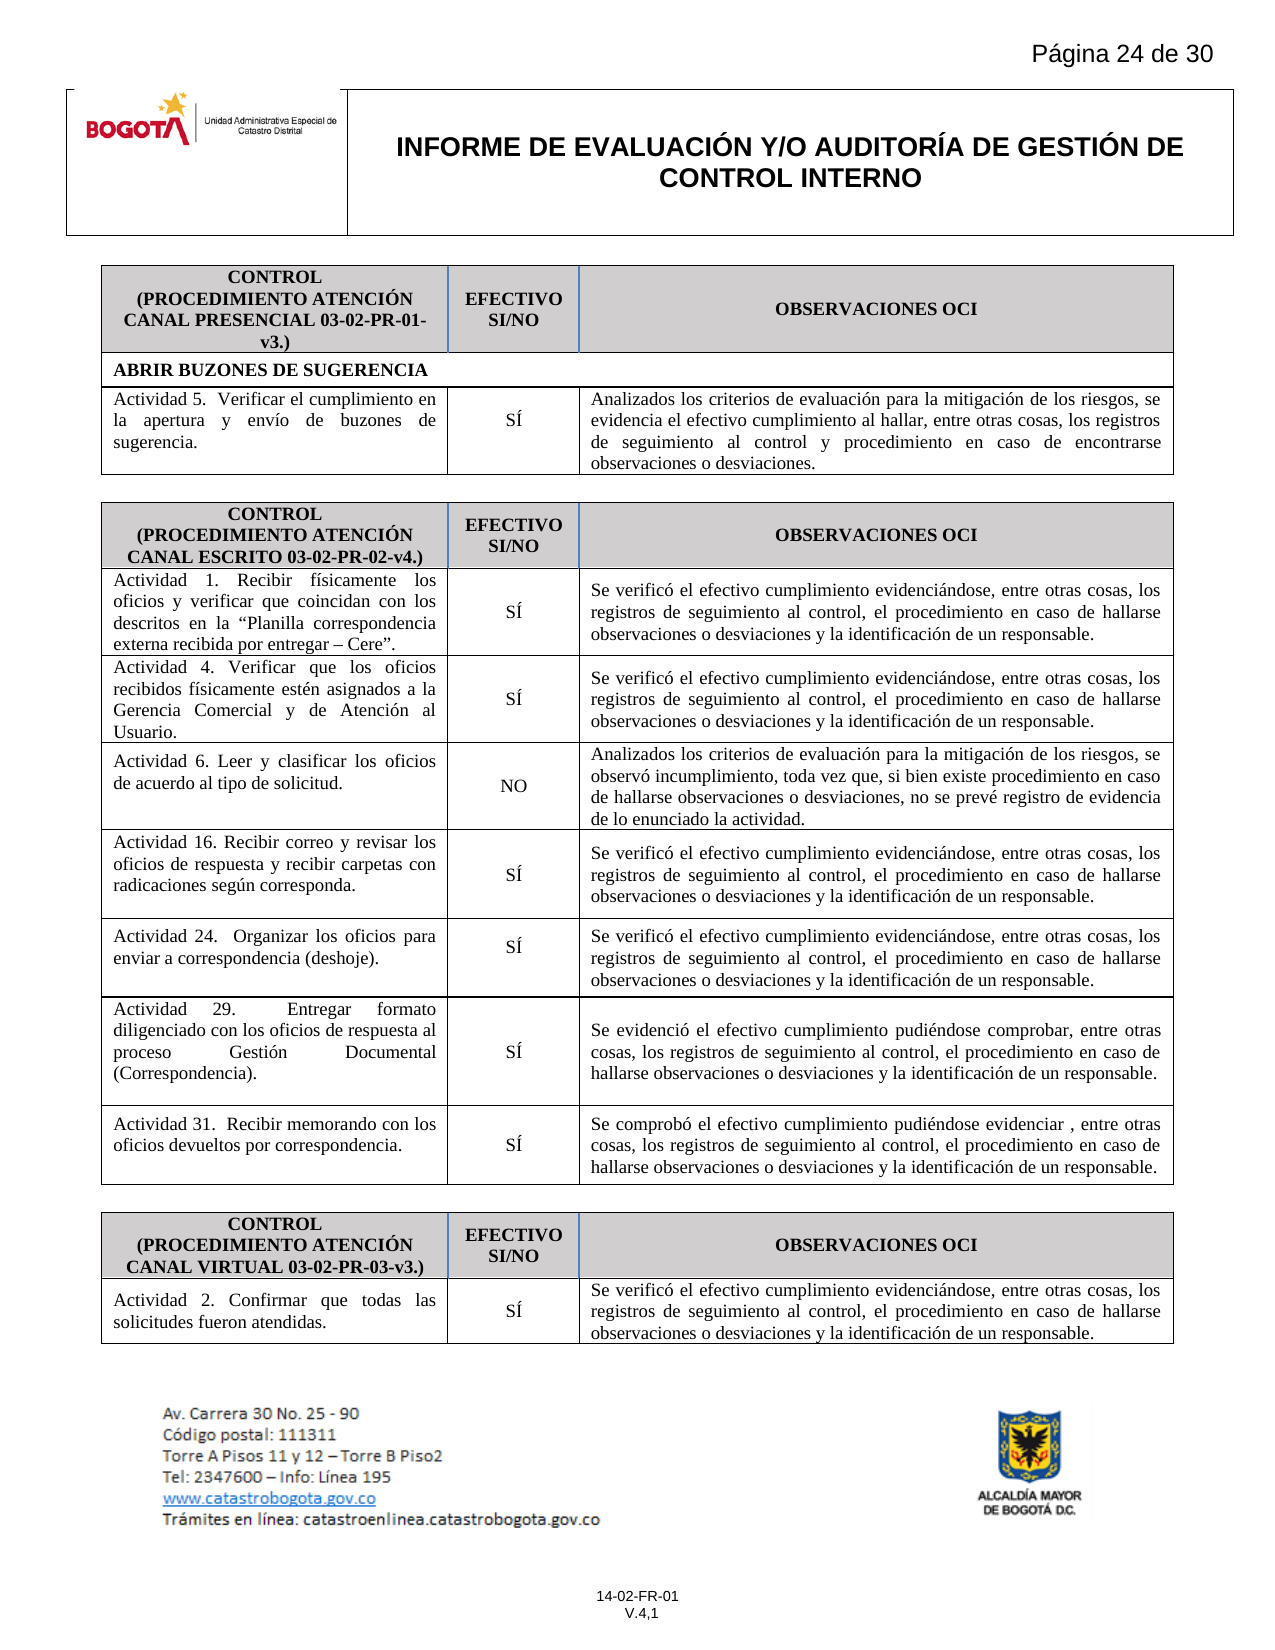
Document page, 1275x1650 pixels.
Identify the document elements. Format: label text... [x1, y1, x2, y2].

table_cell SÍ [448, 998, 579, 1105]
table_cell SÍ [448, 1106, 579, 1184]
table_cell SÍ [448, 569, 579, 655]
table_cell Analizados los criterios de evaluación para la mitigación de los riesgos, se evidencia el efectivo cumplimiento al hallar, entre otras cosas, los registros de seguimiento al control y procedimiento en caso de encontrarse observaciones o desviaciones. [580, 388, 1173, 474]
table_cell Actividad 16. Recibir correo y revisar los oficios de respuesta y recibir carpetas con radicaciones según corresponda. [102, 830, 447, 918]
table_cell Actividad 1. Recibir físicamente los oficios y verificar que coincidan con los descritos en la “Planilla correspondencia externa recibida por entregar – Cere”. [102, 569, 447, 655]
table_header EFECTIVO SI/NO [449, 266, 578, 352]
table_cell SÍ [448, 919, 579, 996]
table_cell Actividad 4. Verificar que los oficios recibidos físicamente estén asignados a la Gerencia Comercial y de Atención al Usuario. [102, 656, 447, 742]
picture [74, 89, 340, 146]
table_cell Actividad 31. Recibir memorando con los oficios devueltos por correspondencia. [102, 1106, 447, 1184]
table_cell SÍ [448, 1279, 579, 1343]
table_cell Se evidenció el efectivo cumplimiento pudiéndose comprobar, entre otras cosas, los registros de seguimiento al control, el procedimiento en caso de hallarse observaciones o desviaciones y la identificación de un responsable. [580, 998, 1173, 1105]
table_cell Actividad 5. Verificar el cumplimiento en la apertura y envío de buzones de sugerencia. [102, 388, 447, 474]
table_header OBSERVACIONES OCI [580, 503, 1173, 567]
table_header EFECTIVO SI/NO [449, 1213, 578, 1277]
table_cell Actividad 24. Organizar los oficios para enviar a correspondencia (deshoje). [102, 919, 447, 996]
table_header CONTROL (PROCEDIMIENTO ATENCIÓN CANAL ESCRITO 03-02-PR-02-v4.) [102, 503, 447, 567]
table_cell NO [448, 743, 579, 829]
table_cell Actividad 2. Confirmar que todas las solicitudes fueron atendidas. [102, 1279, 447, 1343]
table_header CONTROL (PROCEDIMIENTO ATENCIÓN CANAL VIRTUAL 03-02-PR-03-v3.) [102, 1213, 447, 1277]
table_cell SÍ [448, 388, 579, 474]
picture [149, 1395, 1126, 1559]
table_header OBSERVACIONES OCI [580, 266, 1173, 352]
table_cell SÍ [448, 656, 579, 742]
table_header EFECTIVO SI/NO [449, 503, 578, 567]
table_cell SÍ [448, 830, 579, 918]
table_header OBSERVACIONES OCI [580, 1213, 1173, 1277]
table_cell Analizados los criterios de evaluación para la mitigación de los riesgos, se observó incumplimiento, toda vez que, si bien existe procedimiento en caso de hallarse observaciones o desviaciones, no se prevé registro de evidencia de lo enunciado la actividad. [580, 743, 1173, 829]
table_cell Actividad 6. Leer y clasificar los oficios de acuerdo al tipo de solicitud. [102, 743, 447, 829]
table_cell Se comprobó el efectivo cumplimiento pudiéndose evidenciar , entre otras cosas, los registros de seguimiento al control, el procedimiento en caso de hallarse observaciones o desviaciones y la identificación de un responsable. [580, 1106, 1173, 1184]
table_cell ABRIR BUZONES DE SUGERENCIA [102, 353, 1173, 386]
table_header CONTROL (PROCEDIMIENTO ATENCIÓN CANAL PRESENCIAL 03-02-PR-01-v3.) [102, 266, 447, 352]
table_cell Actividad 29. Entregar formato diligenciado con los oficios de respuesta al proceso Gestión Documental (Correspondencia). [102, 998, 447, 1105]
